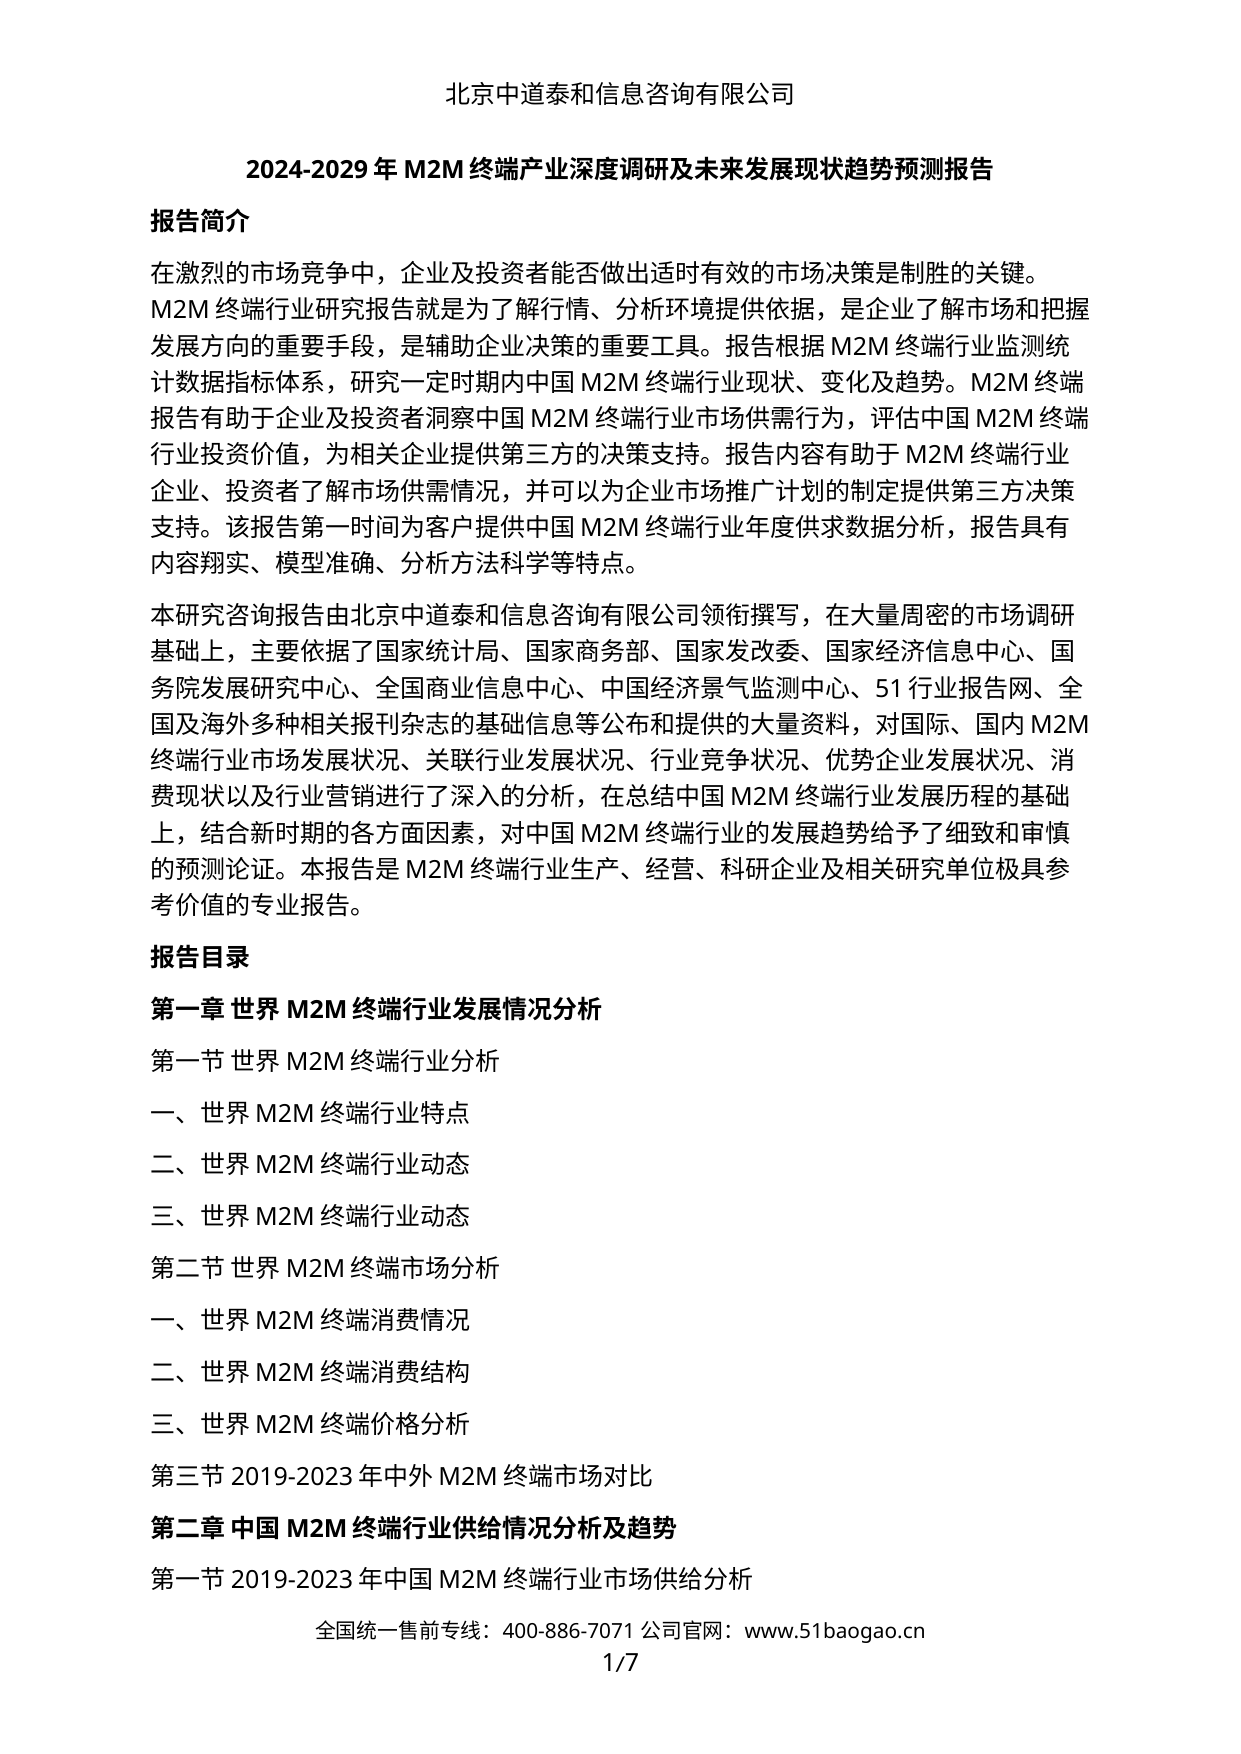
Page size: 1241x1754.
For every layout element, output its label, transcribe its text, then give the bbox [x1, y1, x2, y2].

text 报告目录 [150, 937, 1090, 974]
text 三、世界M2M终端价格分析 [150, 1404, 1090, 1441]
text 第一节 世界M2M终端行业分析 [150, 1041, 1090, 1077]
text 第三节 2019-2023年中外M2M终端市场对比 [150, 1456, 1090, 1492]
text 一、世界M2M终端消费情况 [150, 1301, 1090, 1337]
text 三、世界M2M终端行业动态 [150, 1197, 1090, 1233]
text 第二节 世界M2M终端市场分析 [150, 1249, 1090, 1285]
text 第二章 中国M2M终端行业供给情况分析及趋势 [150, 1508, 1090, 1544]
text 第一节 2019-2023年中国M2M终端行业市场供给分析 [150, 1560, 1090, 1596]
text 报告简介 [150, 202, 1090, 238]
text 二、世界M2M终端消费结构 [150, 1352, 1090, 1389]
text 2024-2029年M2M终端产业深度调研及未来发展现状趋势预测报告 [150, 150, 1090, 186]
text 本研究咨询报告由北京中道泰和信息咨询有限公司领衔撰写，在大量周密的市场调研基础上，主要依据了国家统计局、国家商务部、国家发改委、国家经济信息中心、国务院发展研究中心、全国商业信息中心、中国经济景气监测中心、51行业报告网、全国及海外多种相关报刊杂志的基础信息等公布和提供的大量资料，对国际、国内M2M终端行业市场发展状况、关联行业发展状况、行业竞争状况、优势企业发展状况、消费现状以及行业营销进行了深入的分析，在总结中国M2M终端行业发展历程的基础上，结合新时期的各方面因素，对中国M2M终端行业的发展趋势给予了细致和审慎的预测论证。本报告是M2M终端行业生产、经营、科研企业及相关研究单位极具参考价值的专业报告。 [150, 596, 1090, 922]
text 二、世界M2M终端行业动态 [150, 1145, 1090, 1181]
text 在激烈的市场竞争中，企业及投资者能否做出适时有效的市场决策是制胜的关键。M2M终端行业研究报告就是为了解行情、分析环境提供依据，是企业了解市场和把握发展方向的重要手段，是辅助企业决策的重要工具。报告根据M2M终端行业监测统计数据指标体系，研究一定时期内中国M2M终端行业现状、变化及趋势。M2M终端报告有助于企业及投资者洞察中国M2M终端行业市场供需行为，评估中国M2M终端行业投资价值，为相关企业提供第三方的决策支持。报告内容有助于M2M终端行业企业、投资者了解市场供需情况，并可以为企业市场推广计划的制定提供第三方决策支持。该报告第一时间为客户提供中国M2M终端行业年度供求数据分析，报告具有内容翔实、模型准确、分析方法科学等特点。 [150, 254, 1090, 580]
text 一、世界M2M终端行业特点 [150, 1093, 1090, 1129]
text 第一章 世界M2M终端行业发展情况分析 [150, 989, 1090, 1026]
